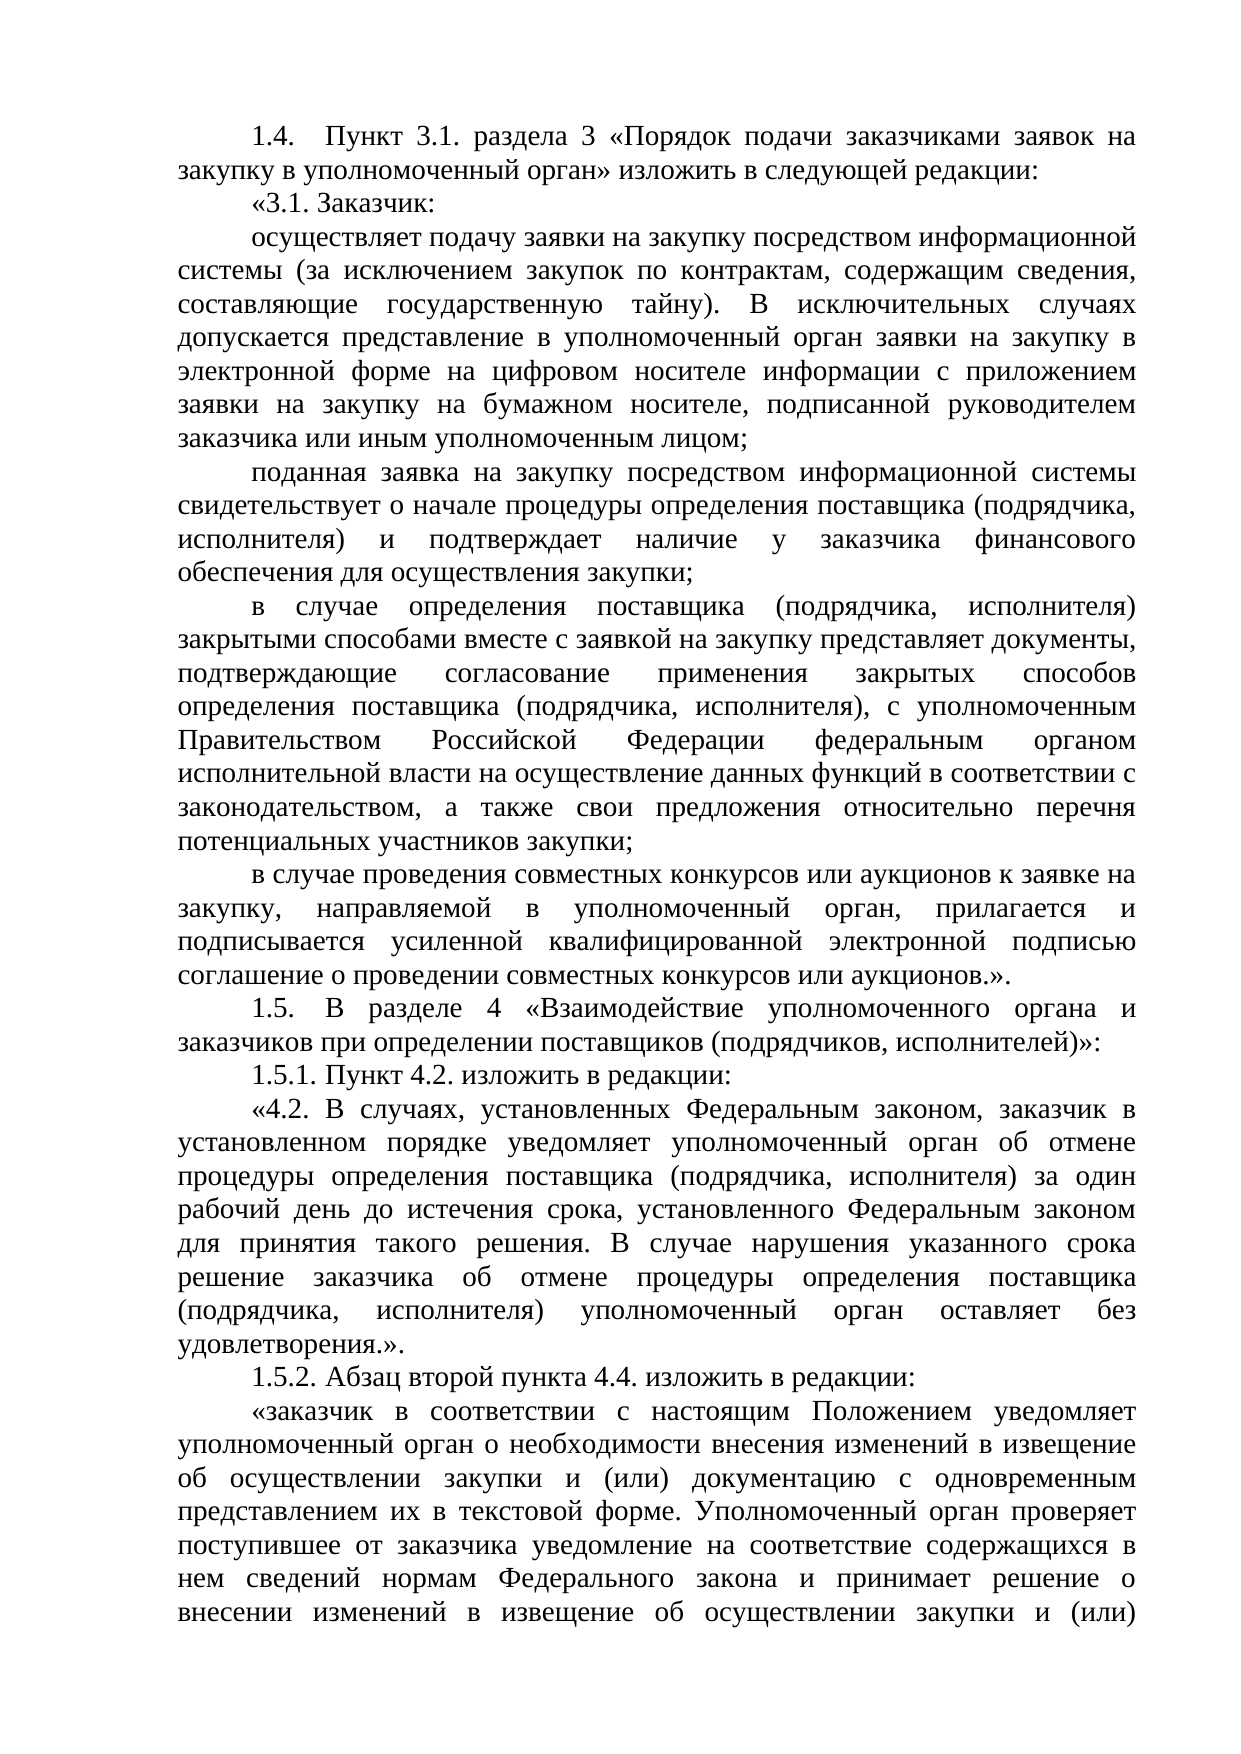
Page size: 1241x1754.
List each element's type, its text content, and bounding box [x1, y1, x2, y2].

list В разделе 4 «Взаимодействие уполномоченного органа и заказчиков при определении поставщиков (подрядчиков, исполнителей)»: [177, 990, 1137, 1057]
list в случае проведения совместных конкурсов или аукционов к заявке на закупку, направляемой в уполномоченный орган, прилагается и подписывается усиленной квалифицированной электронной подписью соглашение о проведении совместных конкурсов или аукционов.». [177, 856, 1137, 990]
list осуществляет подачу заявки на закупку посредством информационной системы (за исключением закупок по контрактам, содержащим сведения, составляющие государственную тайну). В исключительных случаях допускается представление в уполномоченный орган заявки на закупку в электронной форме на цифровом носителе информации с приложением заявки на закупку на бумажном носителе, подписанной руководителем заказчика или иным уполномоченным лицом; [177, 219, 1137, 454]
list в случае определения поставщика (подрядчика, исполнителя) закрытыми способами вместе с заявкой на закупку представляет документы, подтверждающие согласование применения закрытых способов определения поставщика (подрядчика, исполнителя), с уполномоченным Правительством Российской Федерации федеральным органом исполнительной власти на осуществление данных функций в соответствии с законодательством, а также свои предложения относительно перечня потенциальных участников закупки; [177, 588, 1137, 856]
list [177, 1393, 1137, 1628]
list Абзац второй пункта 4.4. изложить в редакции: [177, 1359, 1137, 1393]
list Пункт 4.2. изложить в редакции: [177, 1057, 1137, 1091]
list Пункт 3.1. раздела 3 «Порядок подачи заказчиками заявок на закупку в уполномоченный орган» изложить в следующей редакции: [177, 118, 1137, 185]
list «3.1. Заказчик: [177, 185, 1137, 219]
list поданная заявка на закупку посредством информационной системы свидетельствует о начале процедуры определения поставщика (подрядчика, исполнителя) и подтверждает наличие у заказчика финансового обеспечения для осуществления закупки; [177, 454, 1137, 588]
list «4.2. В случаях, установленных Федеральным законом, заказчик в установленном порядке уведомляет уполномоченный орган об отмене процедуры определения поставщика (подрядчика, исполнителя) за один рабочий день до истечения срока, установленного Федеральным законом для принятия такого решения. В случае нарушения указанного срока решение заказчика об отмене процедуры определения поставщика (подрядчика, исполнителя) уполномоченный орган оставляет без удовлетворения.». [177, 1091, 1137, 1359]
